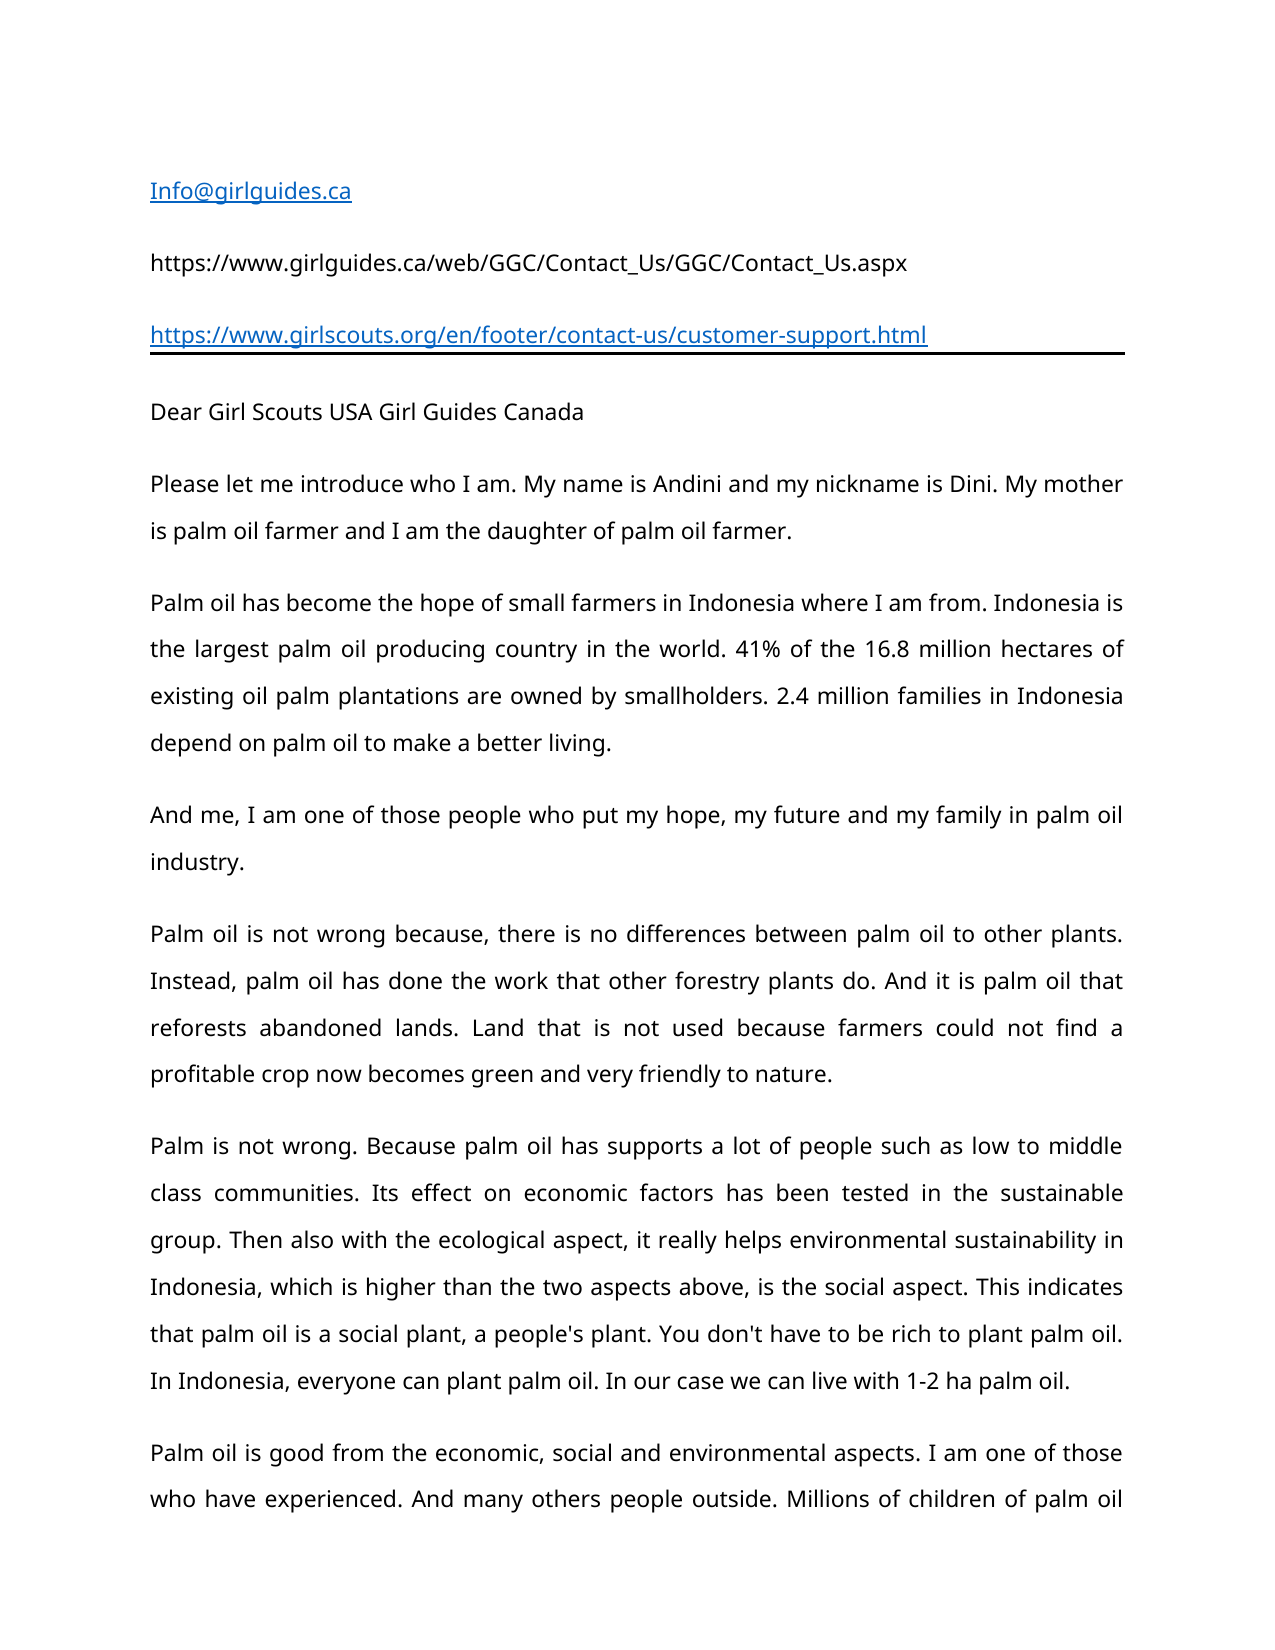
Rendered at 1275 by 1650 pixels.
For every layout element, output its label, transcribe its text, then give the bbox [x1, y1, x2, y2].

text Palm oil has become the hope of small farmers in Indonesia where I am from. Indonesia is the largest palm oil producing country in the world. 41% of the 16.8 million hectares of existing oil palm plantations are owned by smallholders. 2.4 million families in Indonesia depend on palm oil to make a better living. [150, 586, 1125, 758]
text Palm oil is not wrong because, there is no differences between palm oil to other plants. Instead, palm oil has done the work that other forestry plants do. And it is palm oil that reforests abandoned lands. Land that is not used because farmers could not find a profitable crop now becomes green and very friendly to nature. [150, 918, 1125, 1089]
text And me, I am one of those people who put my hope, my future and my family in palm oil industry. [150, 799, 1125, 877]
text Dear Girl Scouts USA Girl Guides Canada [150, 396, 1125, 427]
text Palm is not wrong. Because palm oil has supports a lot of people such as low to middle class communities. Its effect on economic factors has been tested in the sustainable group. Then also with the ecological aspect, it really helps environmental sustainability in Indonesia, which is higher than the two aspects above, is the social aspect. This indicates that palm oil is a social plant, a people's plant. You don't have to be rich to plant palm oil. In Indonesia, everyone can plant palm oil. In our case we can live with 1-2 ha palm oil. [150, 1130, 1125, 1396]
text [150, 1436, 1125, 1514]
text Info@girlguides.ca [150, 175, 1125, 206]
text https://www.girlscouts.org/en/footer/contact-us/customer-support.html [150, 319, 1125, 352]
text Please let me introduce who I am. My name is Andini and my nickname is Dini. My mother is palm oil farmer and I am the daughter of palm oil farmer. [150, 468, 1125, 546]
text https://www.girlguides.ca/web/GGC/Contact_Us/GGC/Contact_Us.aspx [150, 247, 1125, 278]
